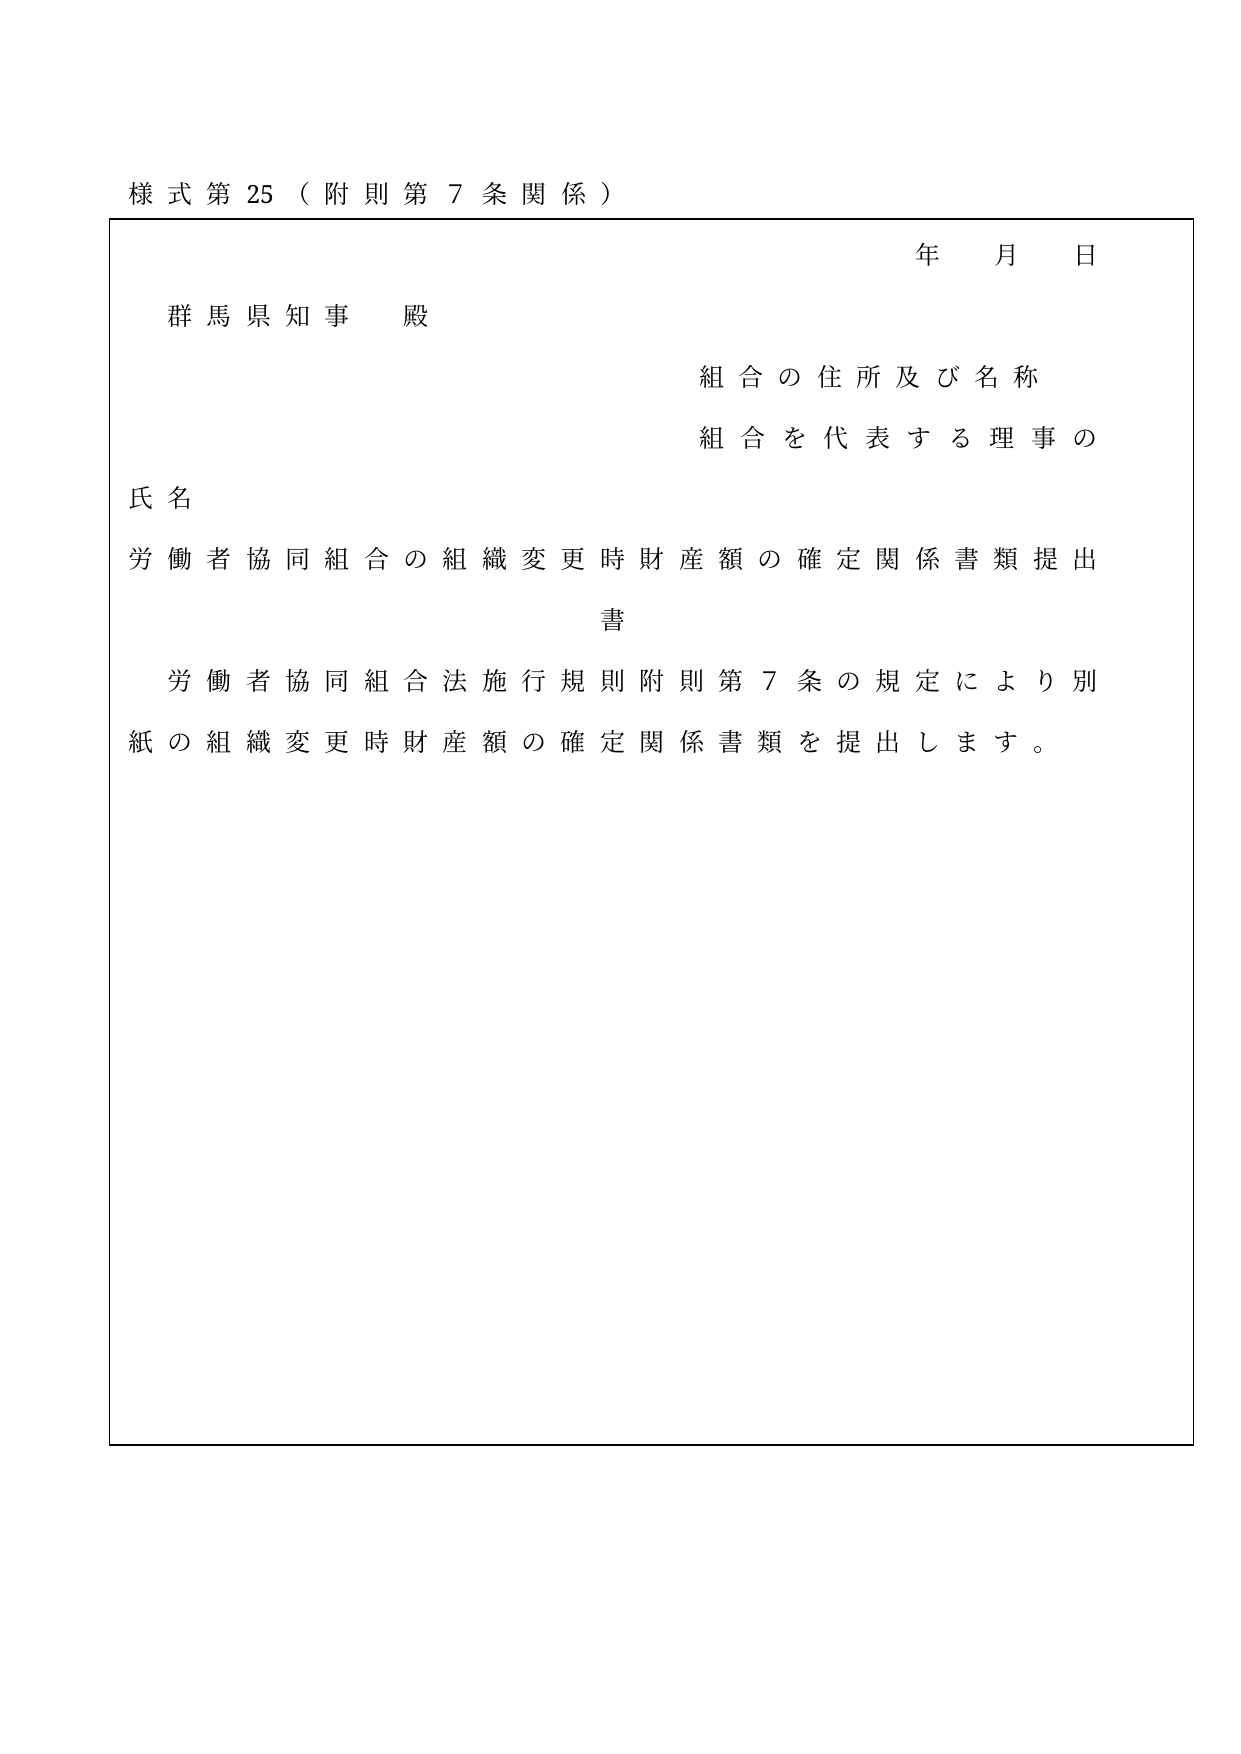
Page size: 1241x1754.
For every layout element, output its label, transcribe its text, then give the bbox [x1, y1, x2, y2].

text 組合を代表する理事の氏名 [128, 406, 1112, 528]
text 労働者協同組合の組織変更時財産額の確定関係書類提出書 [128, 528, 1112, 649]
text 年 月 日 [128, 223, 1112, 284]
text 様式第25（附則第７条関係） [128, 163, 1112, 218]
text 労働者協同組合法施行規則附則第７条の規定により別紙の組織変更時財産額の確定関係書類を提出します。 [128, 649, 1112, 771]
text 組合の住所及び名称 [128, 345, 1112, 406]
text 群馬県知事 殿 [128, 284, 1112, 345]
